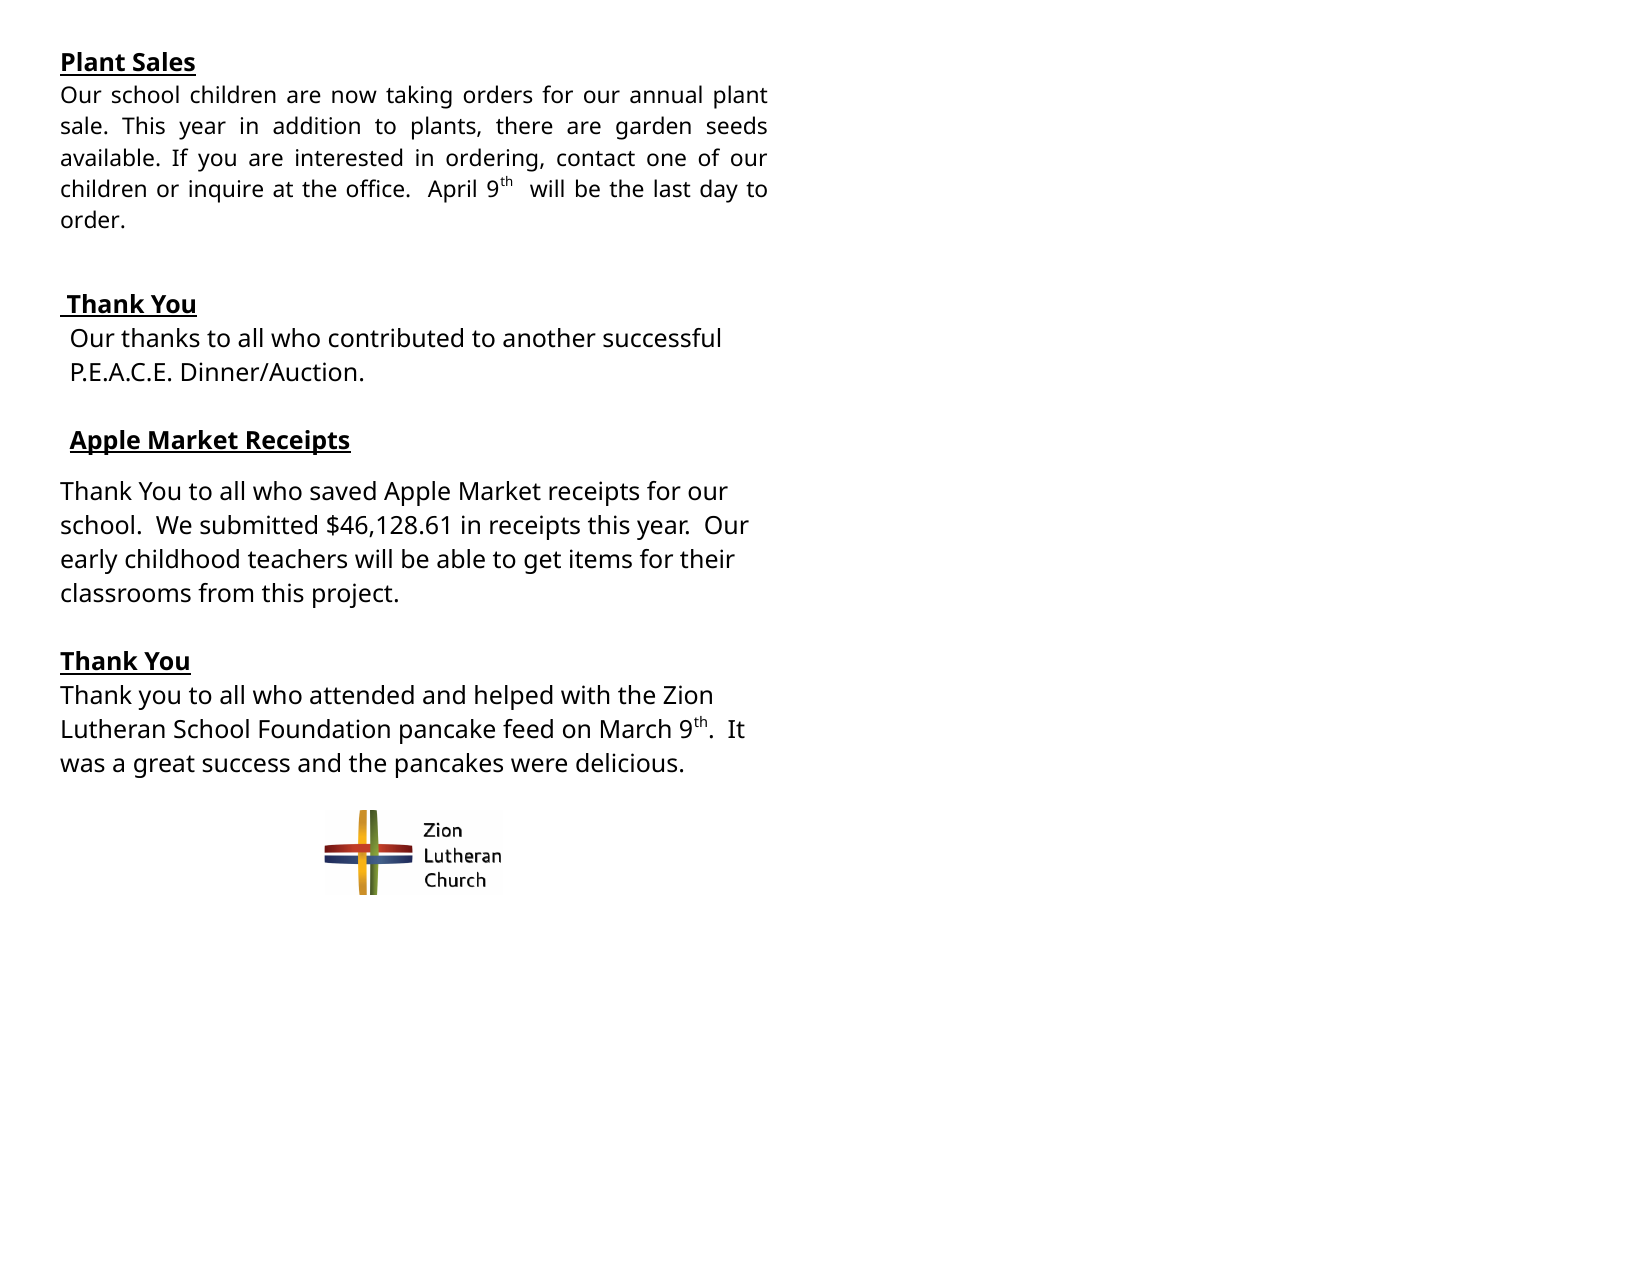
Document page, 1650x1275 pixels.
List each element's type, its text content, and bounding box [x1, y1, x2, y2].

text Plant Sales [60, 45, 769, 79]
text Our school children are now taking orders for our annual plant sale. This year in addition to plants, there are garden seeds available. If you are interested in ordering, contact one of our children or inquire at the office. April 9th will be the last day to order. [60, 79, 769, 235]
text Thank You to all who saved Apple Market receipts for our school. We submitted $46,128.61 in receipts this year. Our early childhood teachers will be able to get items for their classrooms from this project. [60, 474, 769, 610]
picture [324, 810, 509, 895]
text Thank you to all who attended and helped with the Zion Lutheran School Foundation pancake feed on March 9th. It was a great success and the pancakes were delicious. [60, 678, 769, 780]
text Apple Market Receipts [69, 423, 769, 457]
text Our thanks to all who contributed to another successful P.E.A.C.E. Dinner/Auction. [69, 320, 769, 388]
text Thank You [60, 644, 769, 678]
text Thank You [60, 286, 769, 320]
